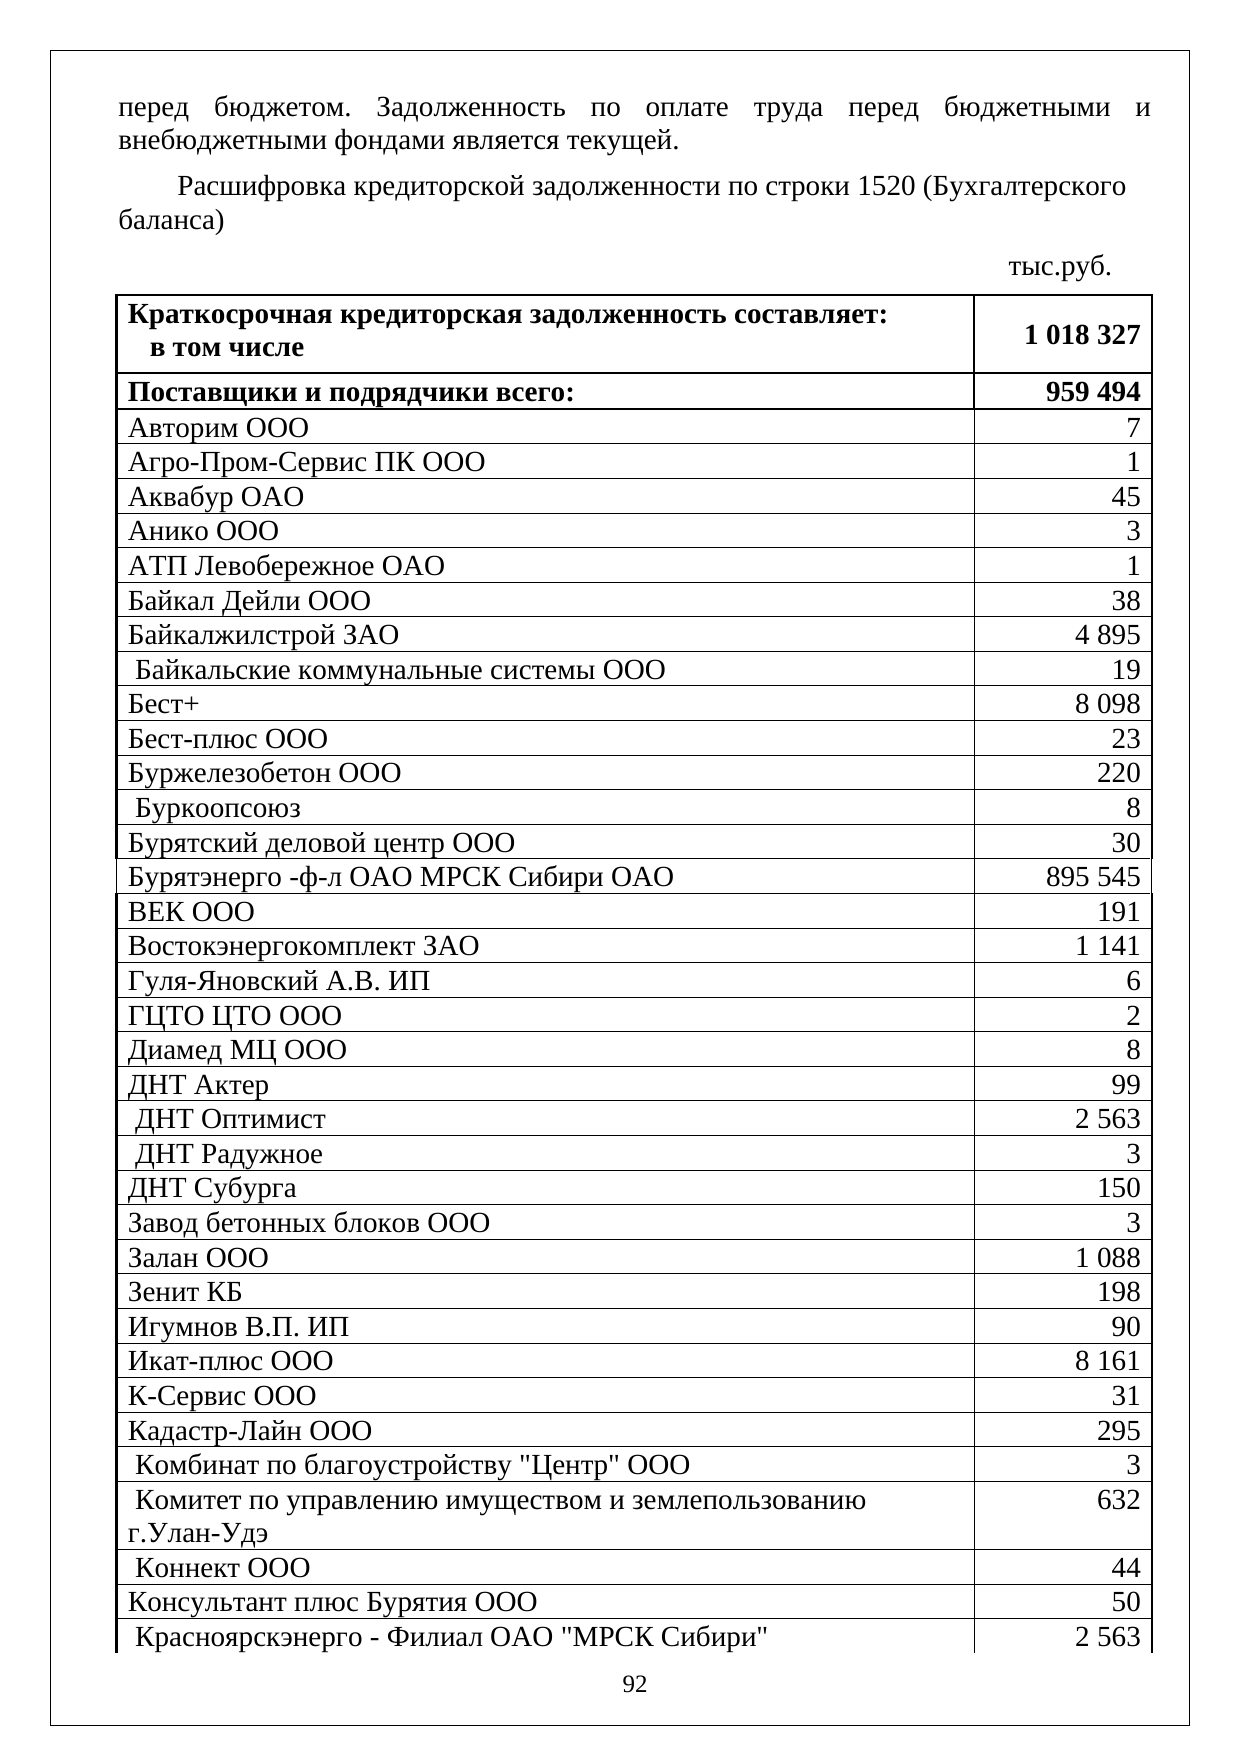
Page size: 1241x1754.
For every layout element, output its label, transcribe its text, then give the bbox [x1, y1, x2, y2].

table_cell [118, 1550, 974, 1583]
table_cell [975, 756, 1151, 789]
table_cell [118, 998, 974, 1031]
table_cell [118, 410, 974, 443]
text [118, 89, 1152, 156]
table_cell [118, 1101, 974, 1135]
text Расшифровка кредиторской задолженности по строки 1520 (Бухгалтерского баланса) [118, 168, 1152, 235]
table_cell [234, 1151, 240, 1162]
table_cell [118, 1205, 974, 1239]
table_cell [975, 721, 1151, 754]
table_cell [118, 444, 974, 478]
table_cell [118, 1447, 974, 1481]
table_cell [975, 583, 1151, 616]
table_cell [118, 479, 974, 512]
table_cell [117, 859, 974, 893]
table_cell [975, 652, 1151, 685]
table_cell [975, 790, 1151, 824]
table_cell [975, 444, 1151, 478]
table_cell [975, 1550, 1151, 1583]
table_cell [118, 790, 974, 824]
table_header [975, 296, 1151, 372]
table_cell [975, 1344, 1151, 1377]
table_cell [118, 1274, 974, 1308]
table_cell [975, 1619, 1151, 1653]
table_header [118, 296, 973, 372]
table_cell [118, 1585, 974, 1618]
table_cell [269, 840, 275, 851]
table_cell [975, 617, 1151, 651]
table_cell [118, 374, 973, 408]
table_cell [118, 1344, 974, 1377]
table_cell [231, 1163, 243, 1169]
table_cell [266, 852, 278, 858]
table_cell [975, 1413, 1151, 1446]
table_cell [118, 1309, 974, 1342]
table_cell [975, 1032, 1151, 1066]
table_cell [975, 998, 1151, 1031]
text тыс.руб. [118, 248, 1152, 281]
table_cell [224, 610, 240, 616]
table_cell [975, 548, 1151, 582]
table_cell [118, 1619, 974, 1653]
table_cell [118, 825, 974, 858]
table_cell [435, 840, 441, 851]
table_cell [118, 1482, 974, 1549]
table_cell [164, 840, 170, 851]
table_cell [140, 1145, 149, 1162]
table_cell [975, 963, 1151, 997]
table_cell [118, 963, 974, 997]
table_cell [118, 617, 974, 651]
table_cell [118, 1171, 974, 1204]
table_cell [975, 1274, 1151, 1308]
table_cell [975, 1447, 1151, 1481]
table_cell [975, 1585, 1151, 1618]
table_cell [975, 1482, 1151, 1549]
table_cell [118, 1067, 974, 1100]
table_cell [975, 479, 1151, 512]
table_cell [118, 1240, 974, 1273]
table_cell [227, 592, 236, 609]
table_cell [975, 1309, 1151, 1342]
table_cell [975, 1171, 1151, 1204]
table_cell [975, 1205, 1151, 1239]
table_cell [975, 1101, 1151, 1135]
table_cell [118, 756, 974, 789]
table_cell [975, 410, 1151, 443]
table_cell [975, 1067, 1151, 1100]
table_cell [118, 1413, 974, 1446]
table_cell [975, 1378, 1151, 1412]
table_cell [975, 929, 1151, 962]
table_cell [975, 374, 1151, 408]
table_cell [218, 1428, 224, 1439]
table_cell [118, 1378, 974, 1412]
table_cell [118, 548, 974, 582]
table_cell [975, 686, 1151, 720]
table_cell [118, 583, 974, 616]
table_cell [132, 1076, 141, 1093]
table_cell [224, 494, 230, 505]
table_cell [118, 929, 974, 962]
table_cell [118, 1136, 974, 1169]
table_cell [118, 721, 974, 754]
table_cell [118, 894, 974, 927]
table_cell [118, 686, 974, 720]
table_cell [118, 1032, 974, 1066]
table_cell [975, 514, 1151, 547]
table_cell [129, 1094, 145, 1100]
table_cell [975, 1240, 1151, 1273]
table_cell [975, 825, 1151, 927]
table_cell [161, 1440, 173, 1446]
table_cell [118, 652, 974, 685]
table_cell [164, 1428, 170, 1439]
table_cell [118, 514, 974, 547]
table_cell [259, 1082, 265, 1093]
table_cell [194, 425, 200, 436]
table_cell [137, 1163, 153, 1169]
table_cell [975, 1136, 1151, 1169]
